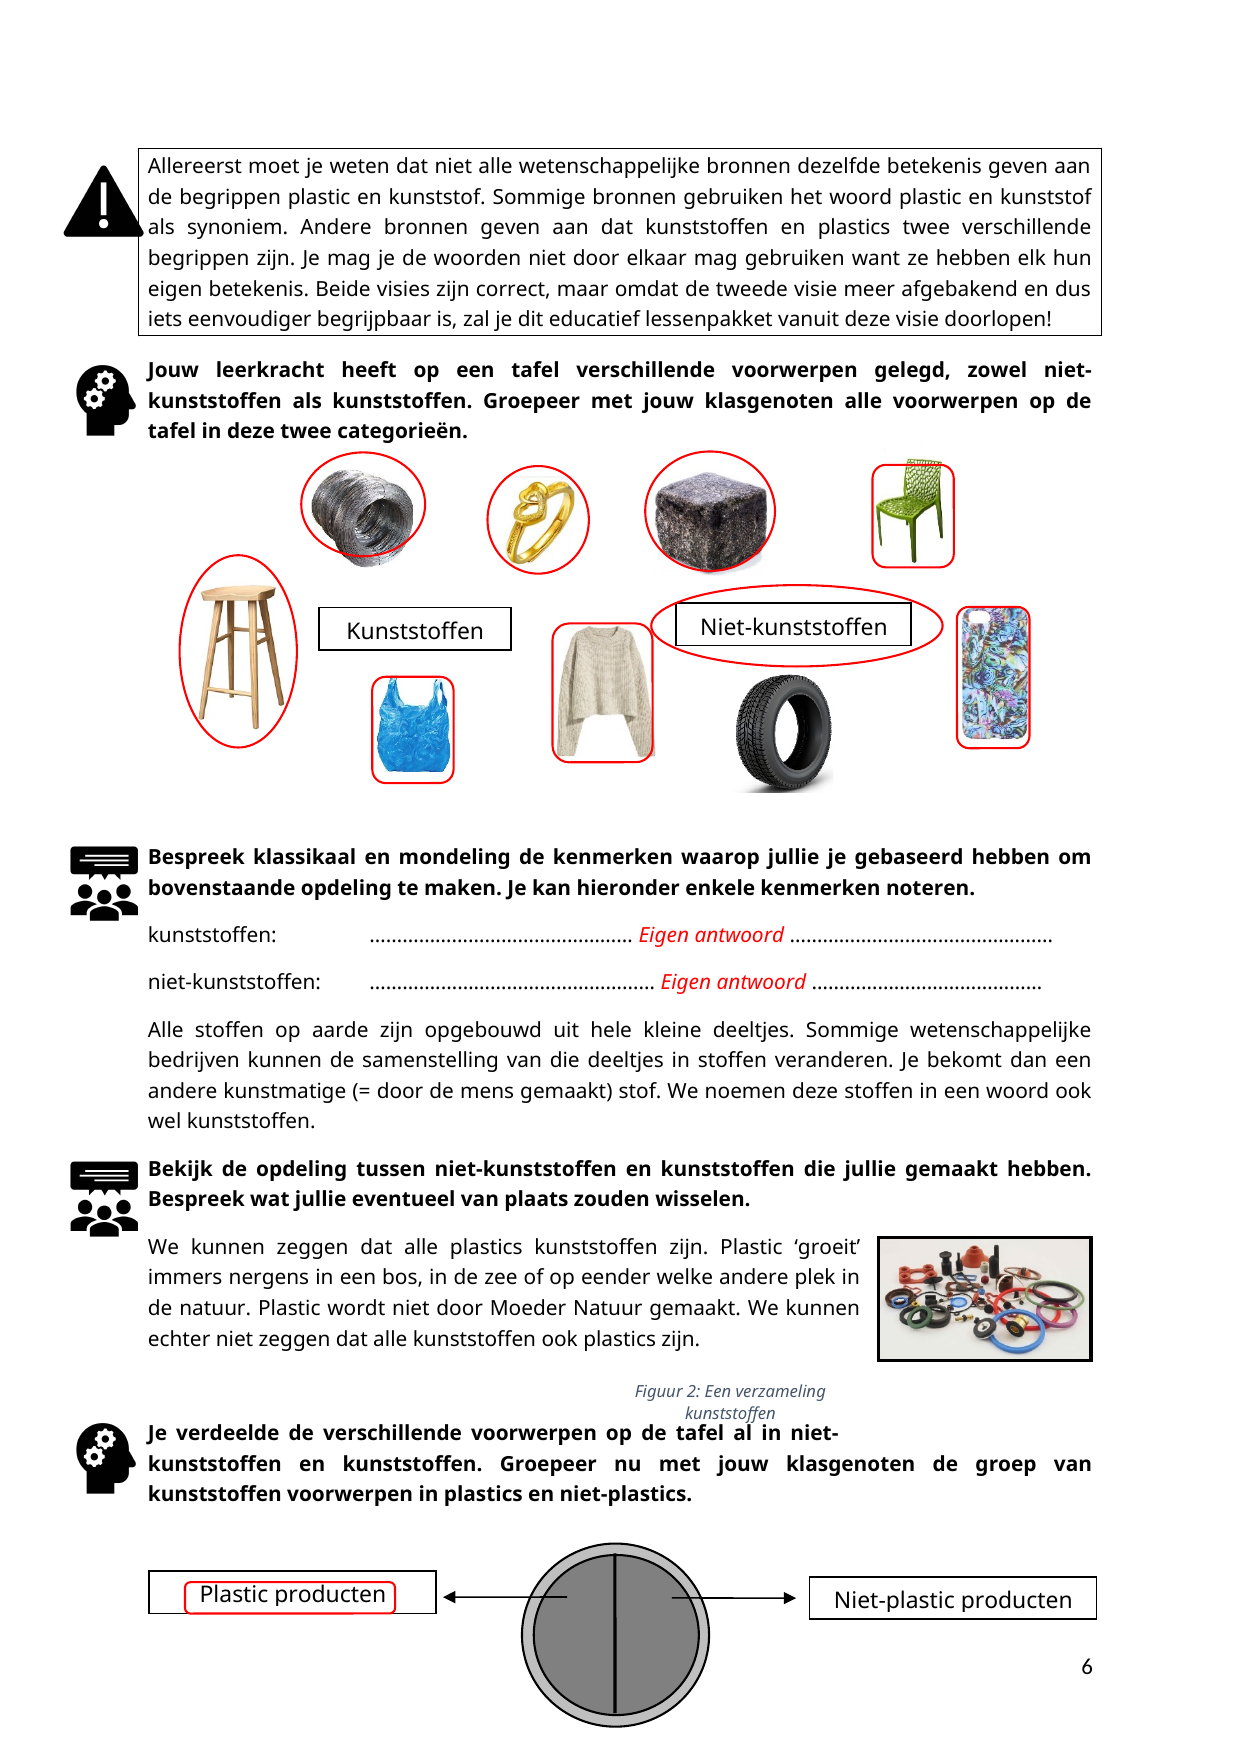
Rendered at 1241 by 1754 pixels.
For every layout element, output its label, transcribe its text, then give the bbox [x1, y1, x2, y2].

picture [648, 535, 772, 574]
text Je verdeelde de verschillende voorwerpen op de tafel al in niet-kunststoffen en kunststoffen. Groepeer nu met jouw klasgenoten de groep van kunststoffen voorwerpen in plastics en niet-plastics. [148, 1418, 1093, 1508]
picture [648, 464, 772, 569]
picture [64, 1418, 148, 1502]
picture [958, 608, 1028, 741]
picture [375, 673, 453, 682]
picture [191, 713, 202, 730]
picture [59, 1154, 148, 1244]
text Alle stoffen op aarde zijn opgebouwd uit hele kleine deeltjes. Sommige wetenschappelijke bedrijven kunnen de samenstelling van die deeltjes in stoffen veranderen. Je bekomt dan een andere kunstmatige (= door de mens gemaakt) stof. We noemen deze stoffen in een woord ook wel kunststoffen. [148, 1015, 1093, 1135]
picture [874, 466, 952, 566]
picture [309, 533, 413, 568]
picture [71, 360, 137, 439]
picture [59, 839, 148, 928]
text Bekijk de opdeling tussen niet-kunststoffen en kunststoffen die jullie gemaakt hebben. Bespreek wat jullie eventueel van plaats zouden wisselen. [148, 1154, 1093, 1213]
picture [864, 444, 954, 567]
picture [648, 464, 667, 488]
text Jouw leerkracht heeft op een tafel verschillende voorwerpen gelegd, zowel niet-kunststoffen als kunststoffen. Groepeer met jouw klasgenoten alle voorwerpen op de tafel in deze twee categorieën. [148, 355, 1093, 445]
picture [277, 576, 289, 597]
picture [191, 576, 199, 589]
picture [191, 576, 289, 730]
text niet-kunststoffen: ………….………………………………… Eigen antwoord …………………………………… [148, 967, 1093, 996]
picture [554, 625, 651, 761]
picture [729, 670, 835, 796]
text Allereerst moet je weten dat niet alle wetenschappelijke bronnen dezelfde betekenis geven aan de begrippen plastic en kunststof. Sommige bronnen gebruiken het woord plastic en kunststof als synoniem. Andere bronnen geven aan dat kunststoffen en plastics twee verschillende begrippen zijn. Je mag je de woorden niet door elkaar mag gebruiken want ze hebben elk hun eigen betekenis. Beide visies zijn correct, maar omdat de tweede visie meer afgebakend en dus iets eenvoudiger begrijpbaar is, zal je dit educatief lessenpakket vanuit deze visie doorlopen! [139, 149, 1101, 335]
picture [552, 753, 560, 762]
picture [59, 156, 148, 246]
text kunststoffen: ………………………………………… Eigen antwoord ………………………………………… [148, 920, 1093, 948]
picture [309, 465, 413, 555]
picture [880, 1239, 1089, 1358]
picture [645, 637, 656, 762]
picture [275, 706, 289, 730]
text Bespreek klassikaal en mondeling de kenmerken waarop jullie je gebaseerd hebben om bovenstaande opdeling te maken. Je kan hieronder enkele kenmerken noteren. [148, 842, 1093, 901]
picture [375, 678, 452, 771]
text We kunnen zeggen dat alle plastics kunststoffen zijn. Plastic ‘groeit’ immers nergens in een bos, in de zee of op eender welke andere plek in de natuur. Plastic wordt niet door Moeder Natuur gemaakt. We kunnen echter niet zeggen dat alle kunststoffen ook plastics zijn. [148, 1232, 1093, 1352]
picture [552, 620, 651, 633]
picture [753, 464, 772, 487]
picture [309, 465, 319, 476]
picture [953, 602, 1035, 741]
